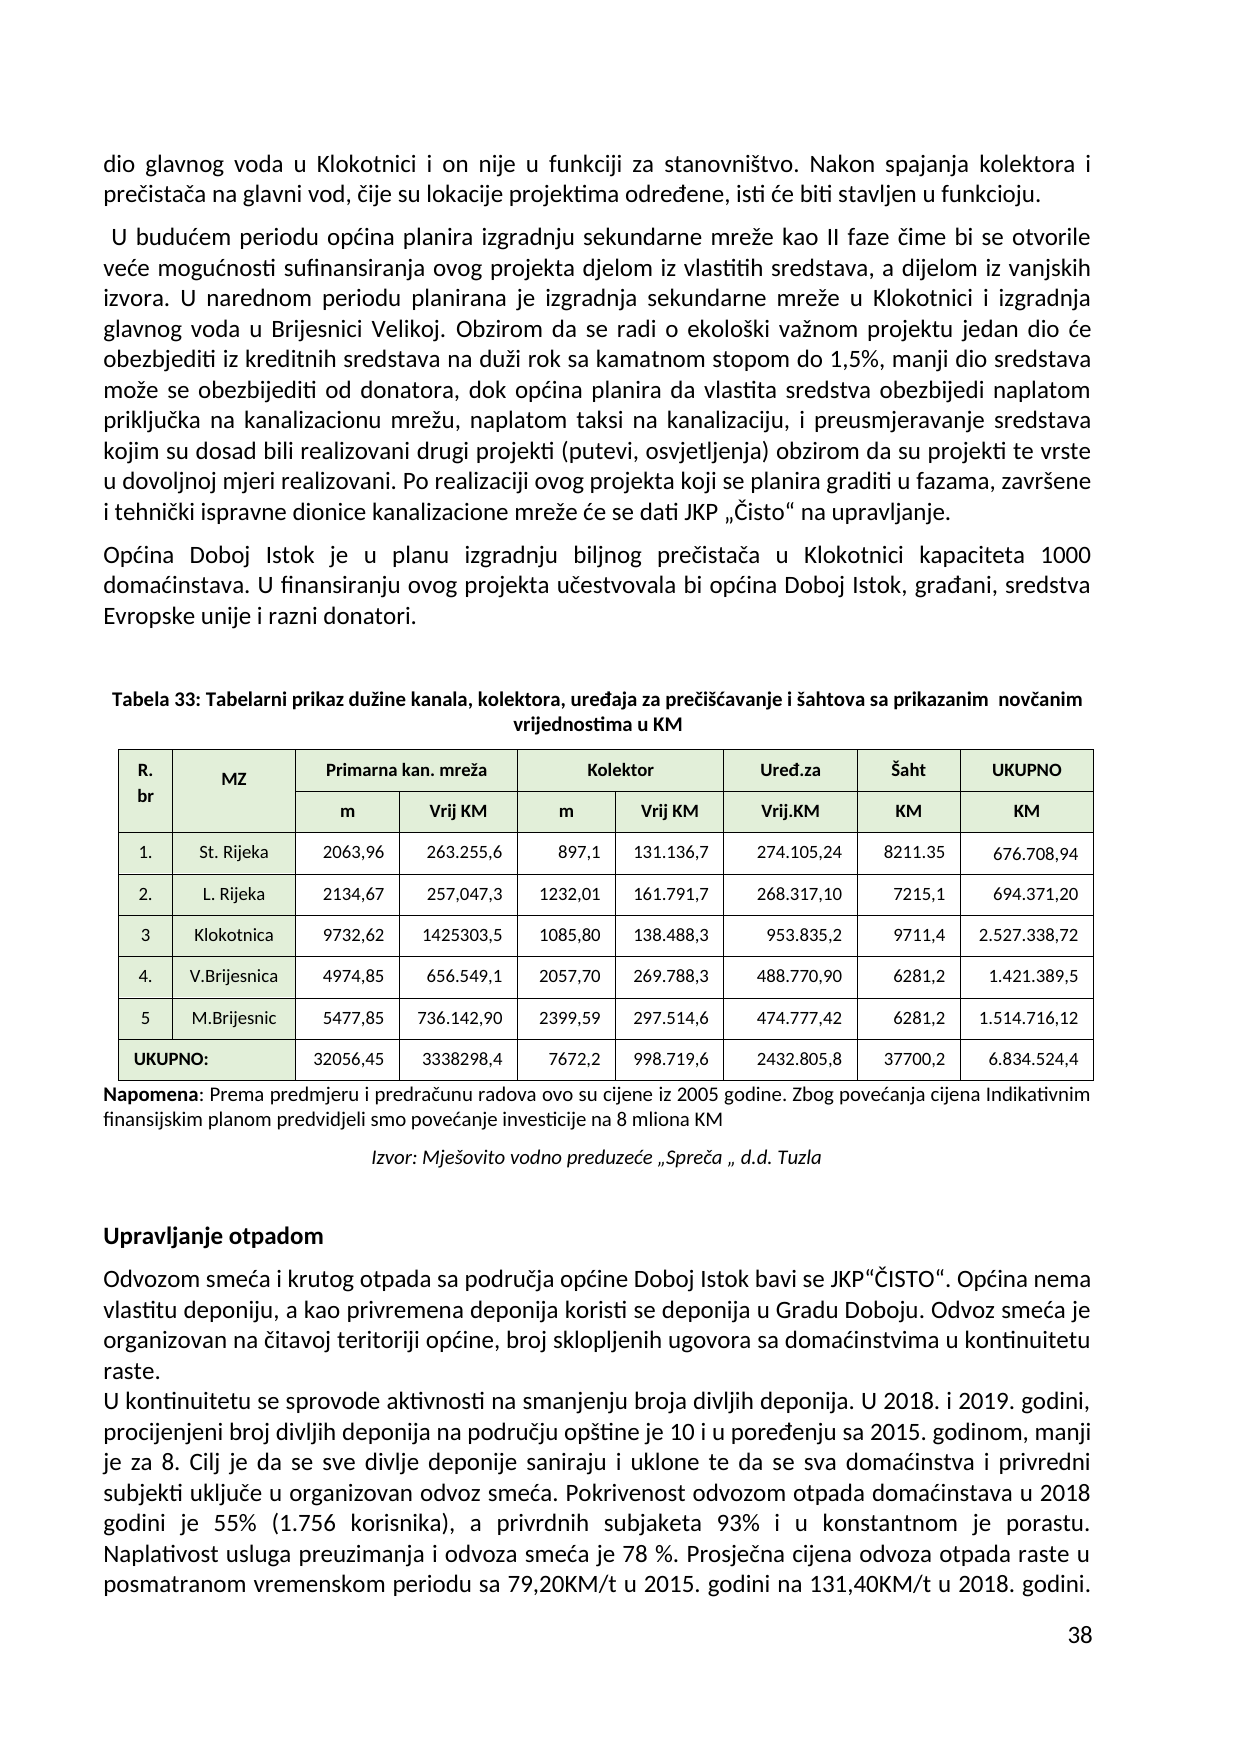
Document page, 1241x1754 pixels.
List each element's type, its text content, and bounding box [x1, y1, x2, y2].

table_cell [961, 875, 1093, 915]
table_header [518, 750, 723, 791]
text Tabela 33: Tabelarni prikaz dužine kanala, kolektora, uređaja za prečišćavanje i šahtova sa prikazanim novčanim vrijednostima u KM [103, 686, 1092, 737]
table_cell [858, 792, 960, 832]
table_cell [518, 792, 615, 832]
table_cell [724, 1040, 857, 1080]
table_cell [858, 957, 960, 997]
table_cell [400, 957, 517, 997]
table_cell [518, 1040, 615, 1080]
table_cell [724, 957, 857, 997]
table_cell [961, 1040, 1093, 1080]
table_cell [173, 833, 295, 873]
text Upravljanje otpadom [103, 1220, 1092, 1251]
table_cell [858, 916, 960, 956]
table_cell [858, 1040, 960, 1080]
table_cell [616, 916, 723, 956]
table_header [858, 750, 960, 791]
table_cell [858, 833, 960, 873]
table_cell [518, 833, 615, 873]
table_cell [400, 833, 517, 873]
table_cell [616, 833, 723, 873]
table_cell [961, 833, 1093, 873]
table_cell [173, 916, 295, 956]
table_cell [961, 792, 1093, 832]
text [103, 1386, 1092, 1599]
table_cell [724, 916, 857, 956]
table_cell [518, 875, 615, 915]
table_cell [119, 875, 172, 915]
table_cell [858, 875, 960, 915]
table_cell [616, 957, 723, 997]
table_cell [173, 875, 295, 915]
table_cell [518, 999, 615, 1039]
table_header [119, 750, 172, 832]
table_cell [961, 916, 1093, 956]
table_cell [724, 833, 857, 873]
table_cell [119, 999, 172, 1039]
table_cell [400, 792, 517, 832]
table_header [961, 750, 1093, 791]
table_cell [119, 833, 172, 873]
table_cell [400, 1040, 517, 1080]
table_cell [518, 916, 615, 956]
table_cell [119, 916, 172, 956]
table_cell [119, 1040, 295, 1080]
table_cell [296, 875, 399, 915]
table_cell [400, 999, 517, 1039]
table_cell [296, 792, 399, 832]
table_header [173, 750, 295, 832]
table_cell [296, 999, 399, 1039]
text Napomena: Prema predmjeru i predračunu radova ovo su cijene iz 2005 godine. Zbog povećanja cijena Indikativnim finansijskim planom predvidjeli smo povećanje investicije na 8 mliona KM [103, 1081, 1092, 1132]
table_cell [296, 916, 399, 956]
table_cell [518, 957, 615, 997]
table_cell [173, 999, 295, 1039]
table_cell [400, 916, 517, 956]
text Odvozom smeća i krutog otpada sa područja općine Doboj Istok bavi se JKP“ČISTO“. Općina nema vlastitu deponiju, a kao privremena deponija koristi se deponija u Gradu Doboju. Odvoz smeća je organizovan na čitavoj teritoriji općine, broj sklopljenih ugovora sa domaćinstvima u kontinuitetu raste. [103, 1263, 1092, 1386]
text Izvor: Mješovito vodno preduzeće „Spreča „ d.d. Tuzla [103, 1144, 1092, 1170]
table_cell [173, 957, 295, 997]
text U budućem periodu općina planira izgradnju sekundarne mreže kao II faze čime bi se otvorile veće mogućnosti sufinansiranja ovog projekta djelom iz vlastitih sredstava, a dijelom iz vanjskih izvora. U narednom periodu planirana je izgradnja sekundarne mreže u Klokotnici i izgradnja glavnog voda u Brijesnici Velikoj. Obzirom da se radi o ekološki važnom projektu jedan dio će obezbjediti iz kreditnih sredstava na duži rok sa kamatnom stopom do 1,5%, manji dio sredstava može se obezbijediti od donatora, dok općina planira da vlastita sredstva obezbijedi naplatom priključka na kanalizacionu mrežu, naplatom taksi na kanalizaciju, i preusmjeravanje sredstava kojim su dosad bili realizovani drugi projekti (putevi, osvjetljenja) obzirom da su projekti te vrste u dovoljnoj mjeri realizovani. Po realizaciji ovog projekta koji se planira graditi u fazama, završene i tehnički ispravne dionice kanalizacione mreže će se dati JKP „Čisto“ na upravljanje. [103, 221, 1092, 526]
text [103, 148, 1092, 209]
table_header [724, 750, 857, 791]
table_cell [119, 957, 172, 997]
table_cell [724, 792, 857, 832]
text Općina Doboj Istok je u planu izgradnju biljnog prečistača u Klokotnici kapaciteta 1000 domaćinstava. U finansiranju ovog projekta učestvovala bi općina Doboj Istok, građani, sredstva Evropske unije i razni donatori. [103, 539, 1092, 631]
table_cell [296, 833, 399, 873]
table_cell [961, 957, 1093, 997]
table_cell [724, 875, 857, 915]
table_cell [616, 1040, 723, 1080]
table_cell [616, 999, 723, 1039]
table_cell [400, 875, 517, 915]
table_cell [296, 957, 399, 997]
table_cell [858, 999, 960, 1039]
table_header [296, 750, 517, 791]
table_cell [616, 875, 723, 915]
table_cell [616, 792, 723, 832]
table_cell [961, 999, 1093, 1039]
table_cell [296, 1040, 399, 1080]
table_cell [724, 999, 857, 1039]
